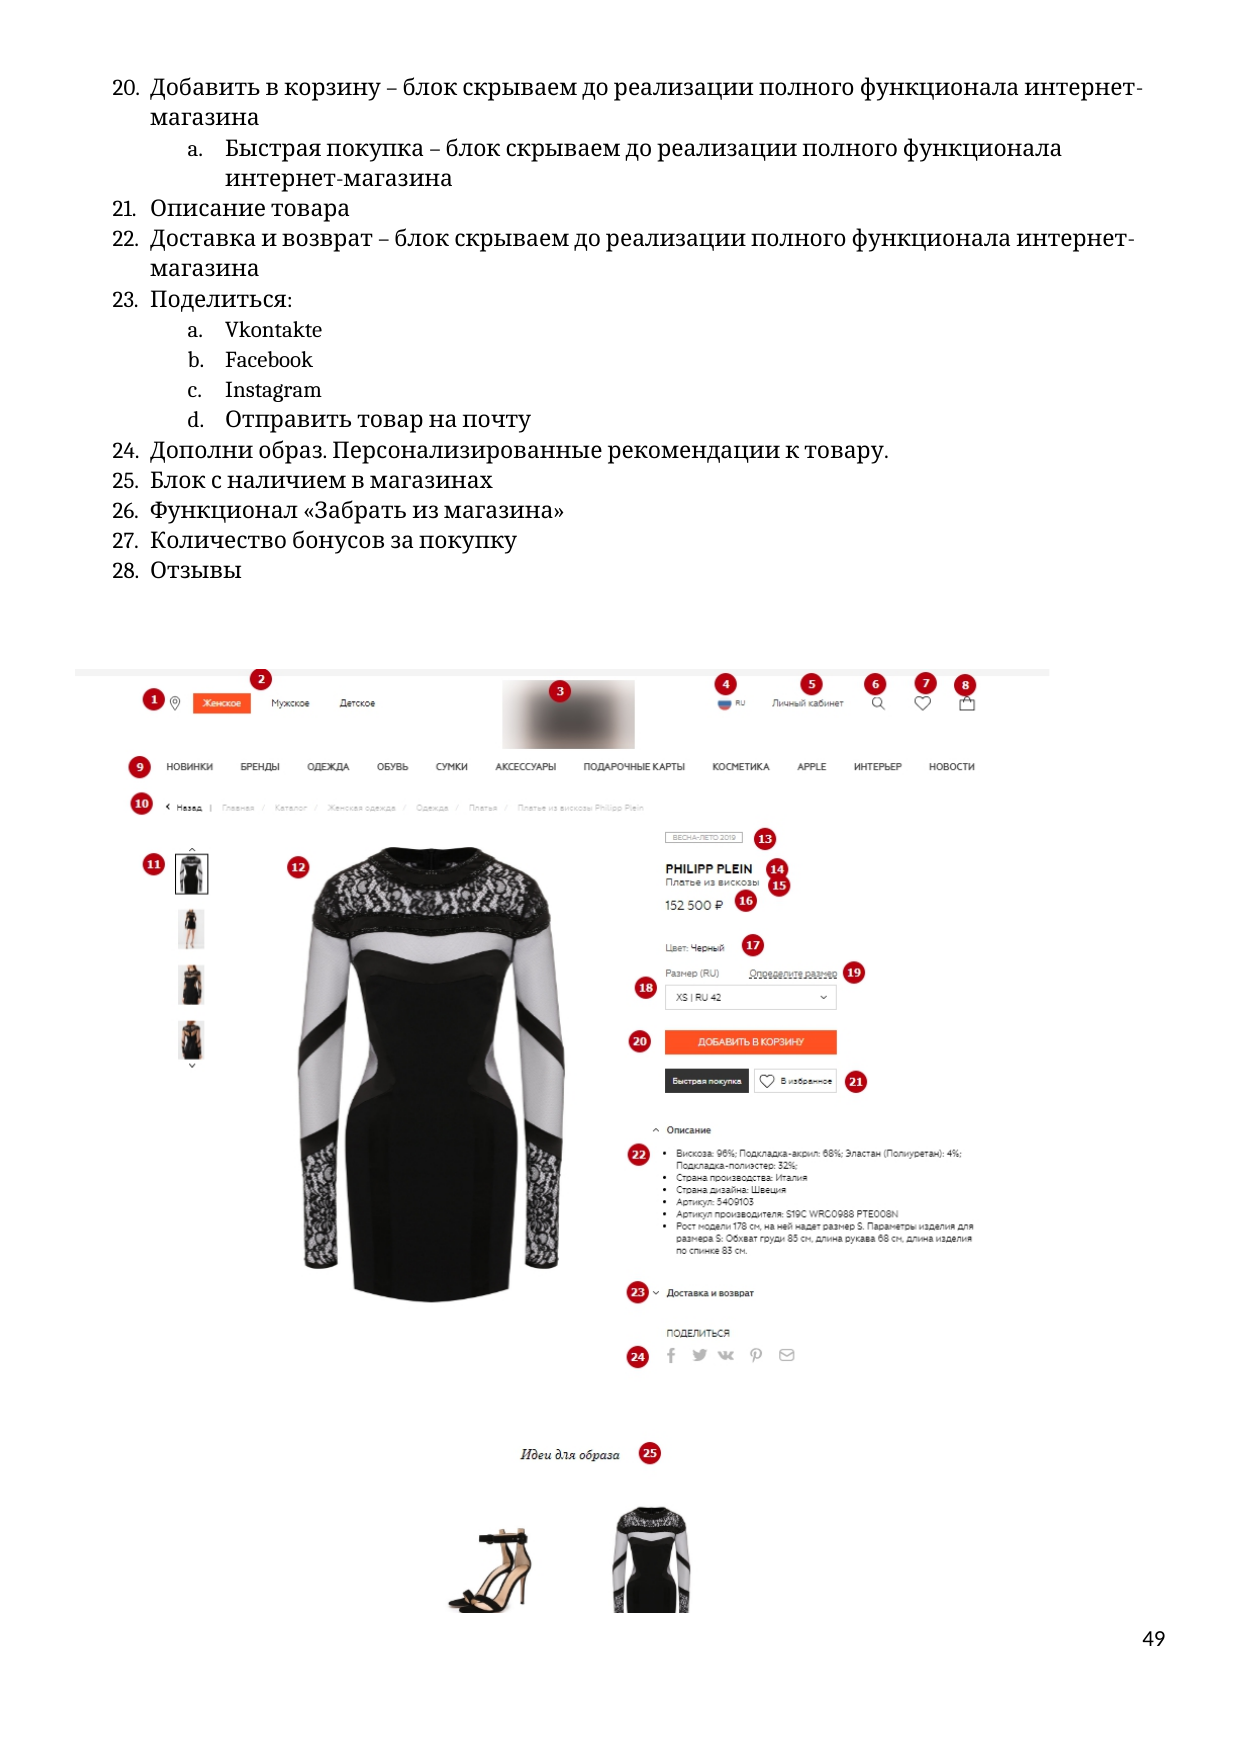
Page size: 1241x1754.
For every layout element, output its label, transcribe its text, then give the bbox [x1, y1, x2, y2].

list Блок с наличием в магазинах [112, 468, 1165, 494]
list Отзывы [112, 558, 1165, 585]
list Быстрая покупка – блок скрываем до реализации полного функционала интернет-магазина [187, 135, 1165, 192]
list Vkontakte [187, 317, 1165, 343]
picture [75, 669, 1050, 1613]
list Instagram [187, 377, 1165, 403]
list Количество бонусов за покупку [112, 528, 1165, 554]
list Дополни образ. Персонализированные рекомендации к товару. [112, 437, 1165, 464]
list Отправить товар на почту [187, 407, 1165, 434]
list Функционал «Забрать из магазина» [112, 498, 1165, 524]
list Поделиться: [112, 286, 1165, 313]
list Facebook [187, 347, 1165, 373]
list Доставка и возврат – блок скрываем до реализации полного функционала интернет-магазина [112, 226, 1165, 283]
list Описание товара [112, 196, 1165, 222]
list Добавить в корзину – блок скрываем до реализации полного функционала интернет-магазина [112, 75, 1165, 132]
